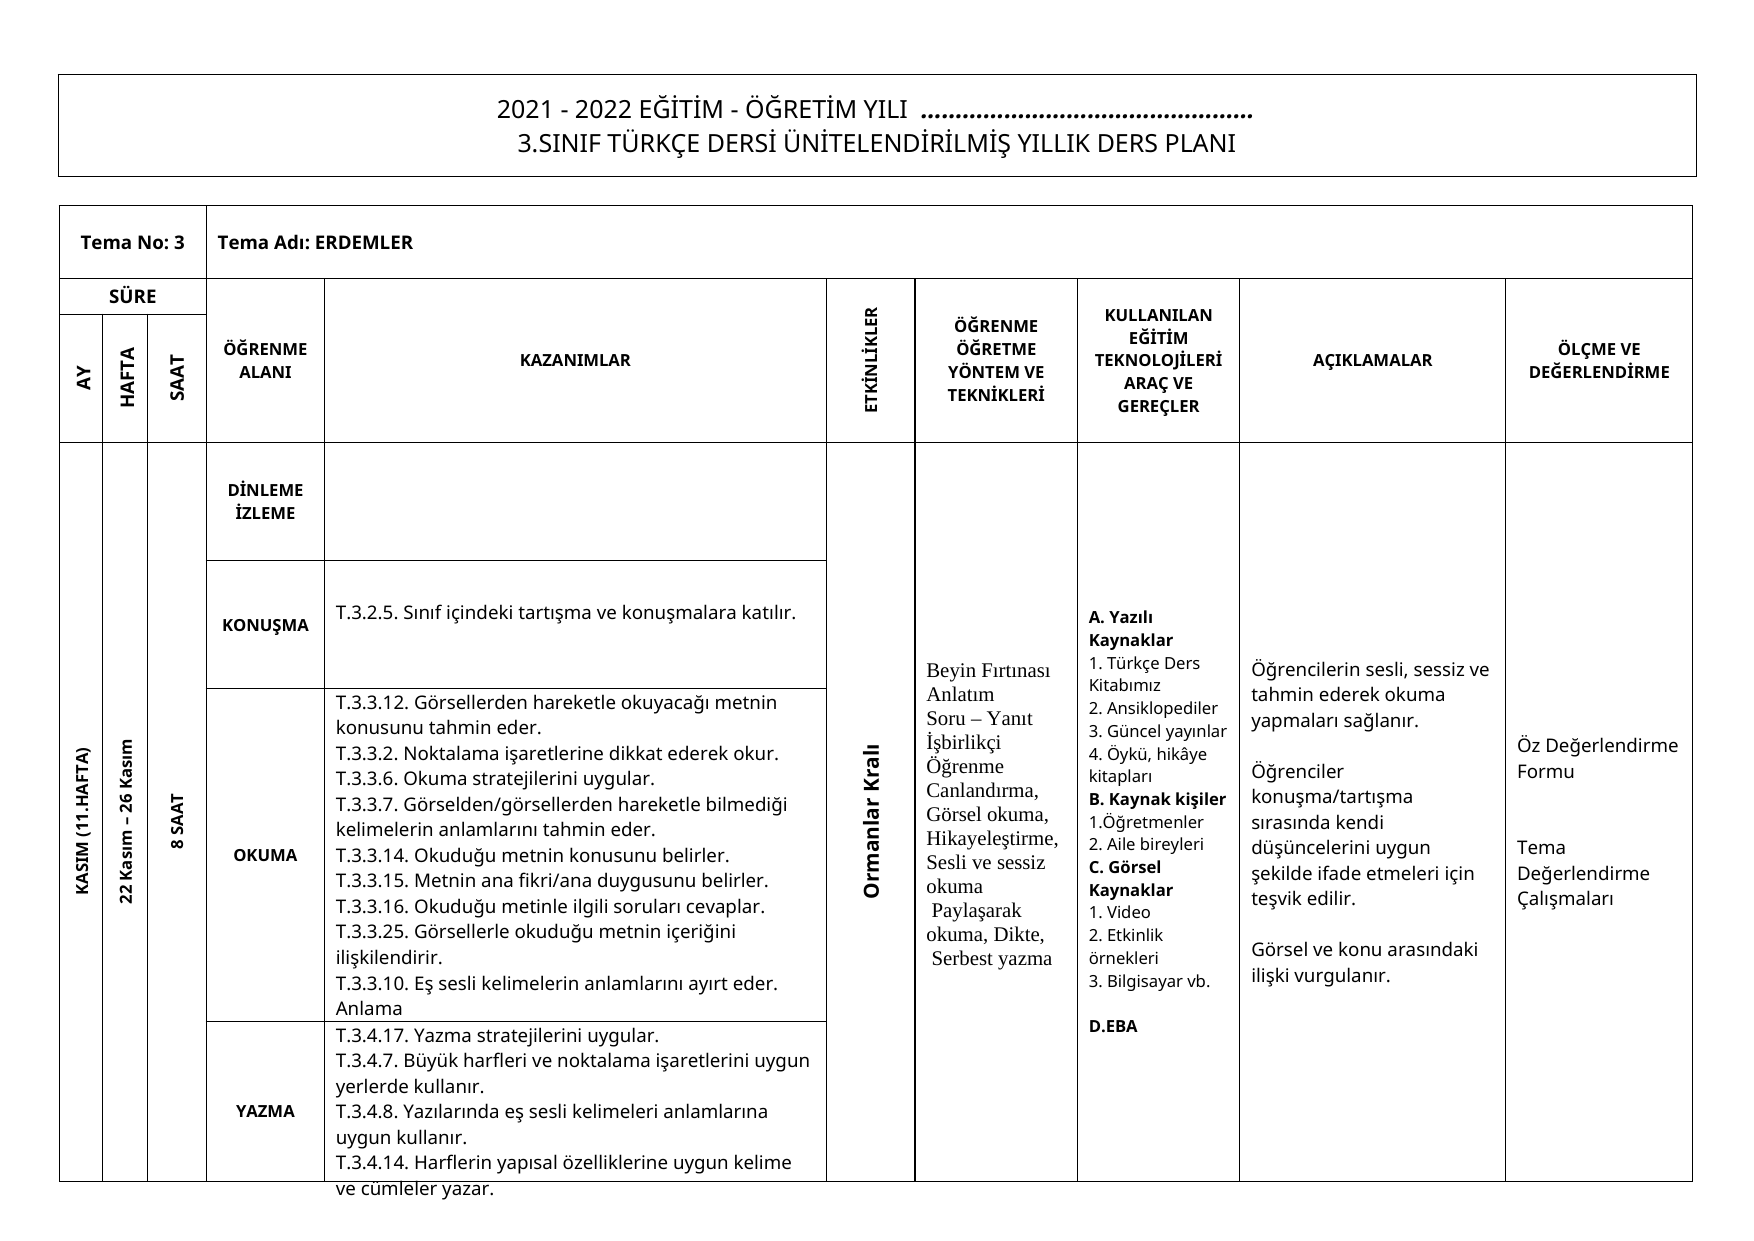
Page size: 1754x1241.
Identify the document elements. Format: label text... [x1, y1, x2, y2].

table_header Tema No: 3 [60, 206, 206, 278]
table_cell ETKİNLİKLER [827, 279, 914, 442]
table_cell ÖLÇME VE DEĞERLENDİRME [1506, 279, 1692, 442]
table_cell KASIM (11.HAFTA) [60, 443, 102, 1181]
table_cell [325, 443, 826, 560]
table_cell KAZANIMLAR [325, 279, 826, 442]
table_cell T.3.4.17. Yazma stratejilerini uygular. T.3.4.7. Büyük harfleri ve noktalama işaretlerini uygun yerlerde kullanır. T.3.4.8. Yazılarında eş sesli kelimeleri anlamlarına uygun kullanır. T.3.4.14. Harflerin yapısal özelliklerine uygun kelime ve cümleler yazar. [325, 1022, 826, 1181]
table_cell 22 Kasım – 26 Kasım [103, 443, 147, 1181]
table_cell KONUŞMA [207, 561, 324, 688]
table_cell OKUMA [207, 689, 324, 1021]
table_cell Öz Değerlendirme Formu Tema Değerlendirme Çalışmaları [1506, 443, 1692, 1181]
table_cell T.3.3.12. Görsellerden hareketle okuyacağı metnin konusunu tahmin eder. T.3.3.2. Noktalama işaretlerine dikkat ederek okur. T.3.3.6. Okuma stratejilerini uygular. T.3.3.7. Görselden/görsellerden hareketle bilmediği kelimelerin anlamlarını tahmin eder. T.3.3.14. Okuduğu metnin konusunu belirler. T.3.3.15. Metnin ana fikri/ana duygusunu belirler. T.3.3.16. Okuduğu metinle ilgili soruları cevaplar. T.3.3.25. Görsellerle okuduğu metnin içeriğini ilişkilendirir. T.3.3.10. Eş sesli kelimelerin anlamlarını ayırt eder. Anlama [325, 689, 826, 1021]
table_cell ÖĞRENME ALANI [207, 279, 324, 442]
table_cell A. Yazılı Kaynaklar 1. Türkçe Ders Kitabımız 2. Ansiklopediler 3. Güncel yayınlar 4. Öykü, hikâye kitapları B. Kaynak kişiler 1.Öğretmenler 2. Aile bireyleri C. Görsel Kaynaklar 1. Video 2. Etkinlik örnekleri 3. Bilgisayar vb. D.EBA [1078, 443, 1239, 1181]
table_cell AY [60, 315, 102, 442]
table_cell SÜRE [60, 279, 206, 313]
table_header Tema Adı: ERDEMLER [207, 206, 1692, 278]
table_cell Beyin Fırtınası Anlatım Soru – Yanıt İşbirlikçi Öğrenme Canlandırma, Görsel okuma, Hikayeleştirme, Sesli ve sessiz okuma Paylaşarak okuma, Dikte, Serbest yazma [916, 443, 1077, 1181]
table_cell KULLANILAN EĞİTİM TEKNOLOJİLERİ ARAÇ VE GEREÇLER [1078, 279, 1239, 442]
table_cell T.3.2.5. Sınıf içindeki tartışma ve konuşmalara katılır. [325, 561, 826, 688]
table_cell Öğrencilerin sesli, sessiz ve tahmin ederek okuma yapmaları sağlanır. Öğrenciler konuşma/tartışma sırasında kendi düşüncelerini uygun şekilde ifade etmeleri için teşvik edilir. Görsel ve konu arasındaki ilişki vurgulanır. [1240, 443, 1505, 1181]
table_cell AÇIKLAMALAR [1240, 279, 1505, 442]
table_cell SAAT [148, 315, 206, 442]
table_cell HAFTA [103, 315, 147, 442]
table_cell ÖĞRENME ÖĞRETME YÖNTEM VE TEKNİKLERİ [916, 279, 1077, 442]
table_cell DİNLEME İZLEME [207, 443, 324, 560]
table_cell Ormanlar Kralı [827, 443, 914, 1181]
table_cell 8 SAAT [148, 443, 206, 1181]
table_cell YAZMA [207, 1022, 324, 1181]
